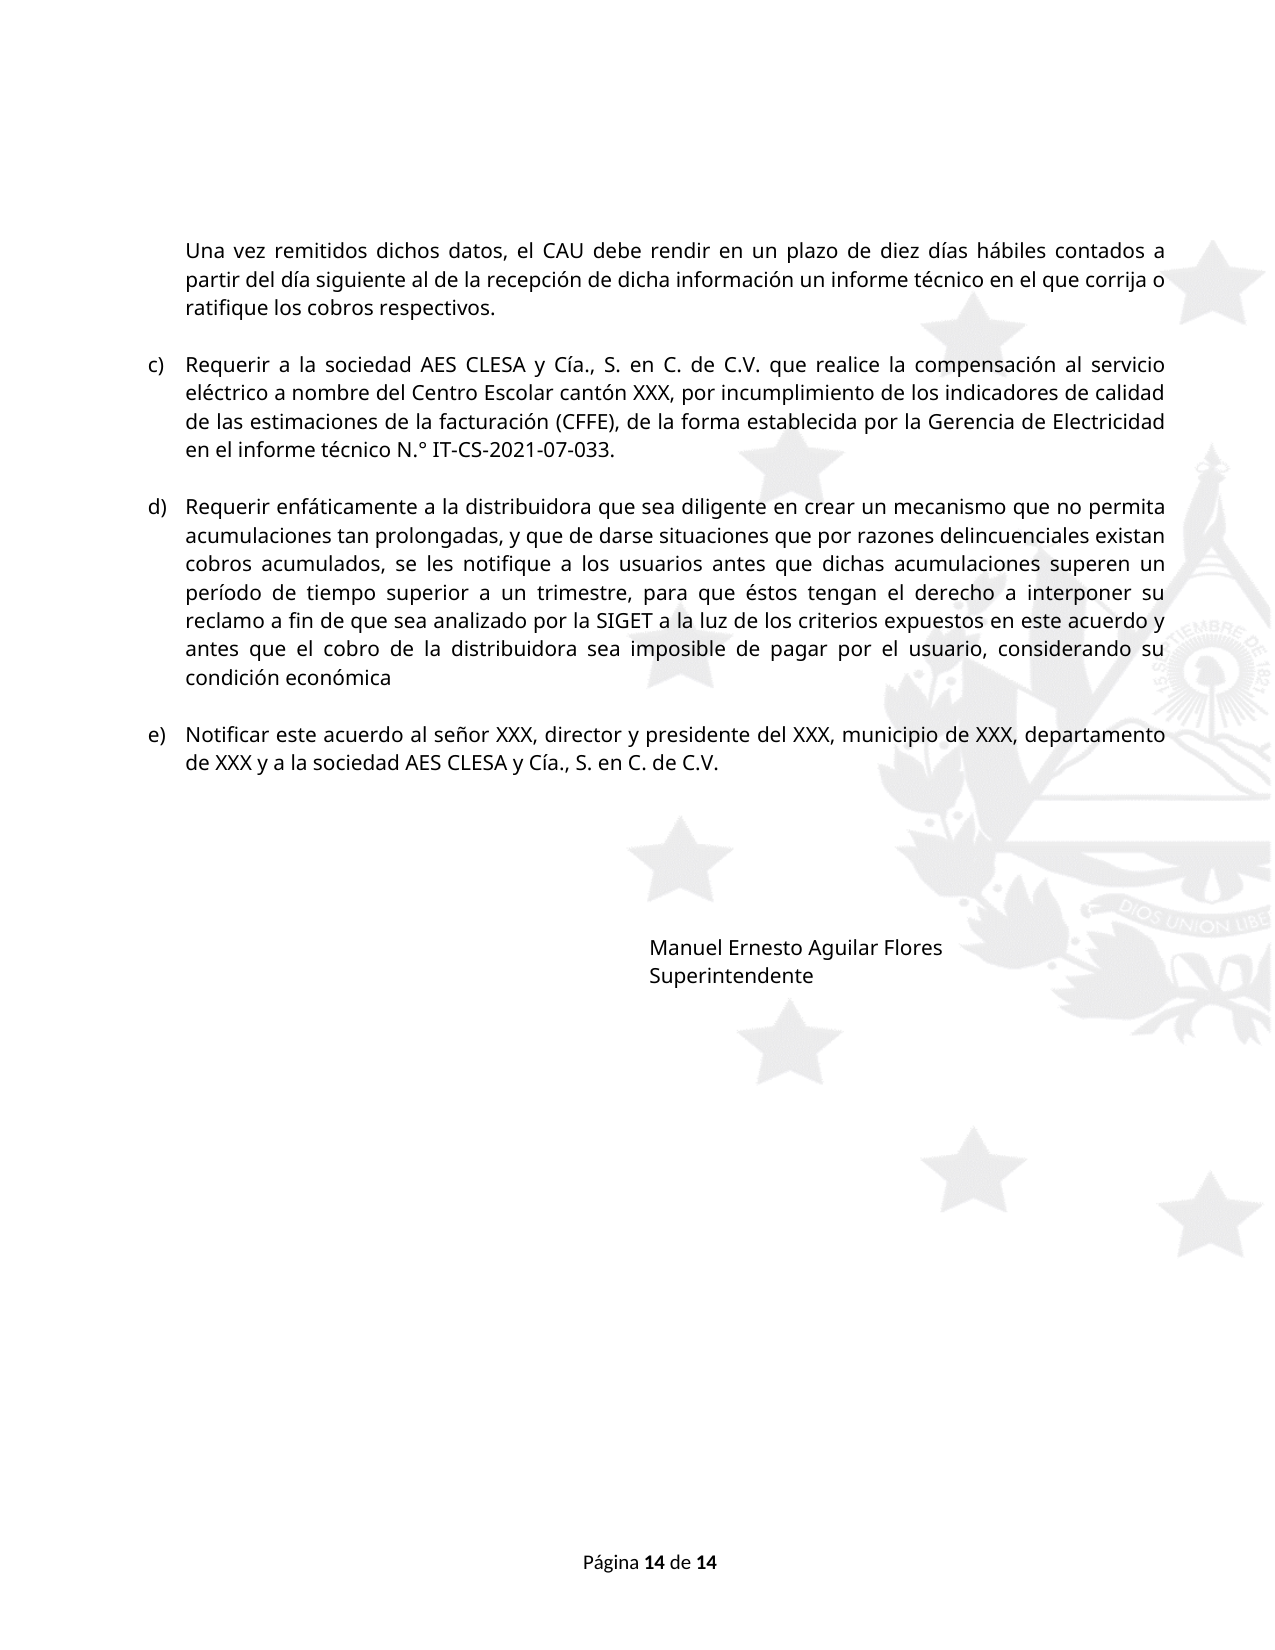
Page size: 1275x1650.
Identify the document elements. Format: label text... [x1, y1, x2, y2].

list Notificar este acuerdo al señor XXX, director y presidente del XXX, municipio de XXX, departamento de XXX y a la sociedad AES CLESA y Cía., S. en C. de C.V. [148, 720, 1167, 777]
list Requerir enfáticamente a la distribuidora que sea diligente en crear un mecanismo que no permita acumulaciones tan prolongadas, y que de darse situaciones que por razones delincuenciales existan cobros acumulados, se les notifique a los usuarios antes que dichas acumulaciones superen un período de tiempo superior a un trimestre, para que éstos tengan el derecho a interponer su reclamo a fin de que sea analizado por la SIGET a la luz de los criterios expuestos en este acuerdo y antes que el cobro de la distribuidora sea imposible de pagar por el usuario, considerando su condición económica [148, 492, 1167, 691]
text Manuel Ernesto Aguilar Flores [575, 933, 1167, 961]
list Requerir a la sociedad AES CLESA y Cía., S. en C. de C.V. que realice la compensación al servicio eléctrico a nombre del Centro Escolar cantón XXX, por incumplimiento de los indicadores de calidad de las estimaciones de la facturación (CFFE), de la forma establecida por la Gerencia de Electricidad en el informe técnico N.° IT-CS-2021-07-033. [148, 350, 1167, 464]
text Superintendente [575, 961, 1167, 990]
picture [5, 238, 1275, 1341]
list Una vez remitidos dichos datos, el CAU debe rendir en un plazo de diez días hábiles contados a partir del día siguiente al de la recepción de dicha información un informe técnico en el que corrija o ratifique los cobros respectivos. [185, 236, 1167, 322]
